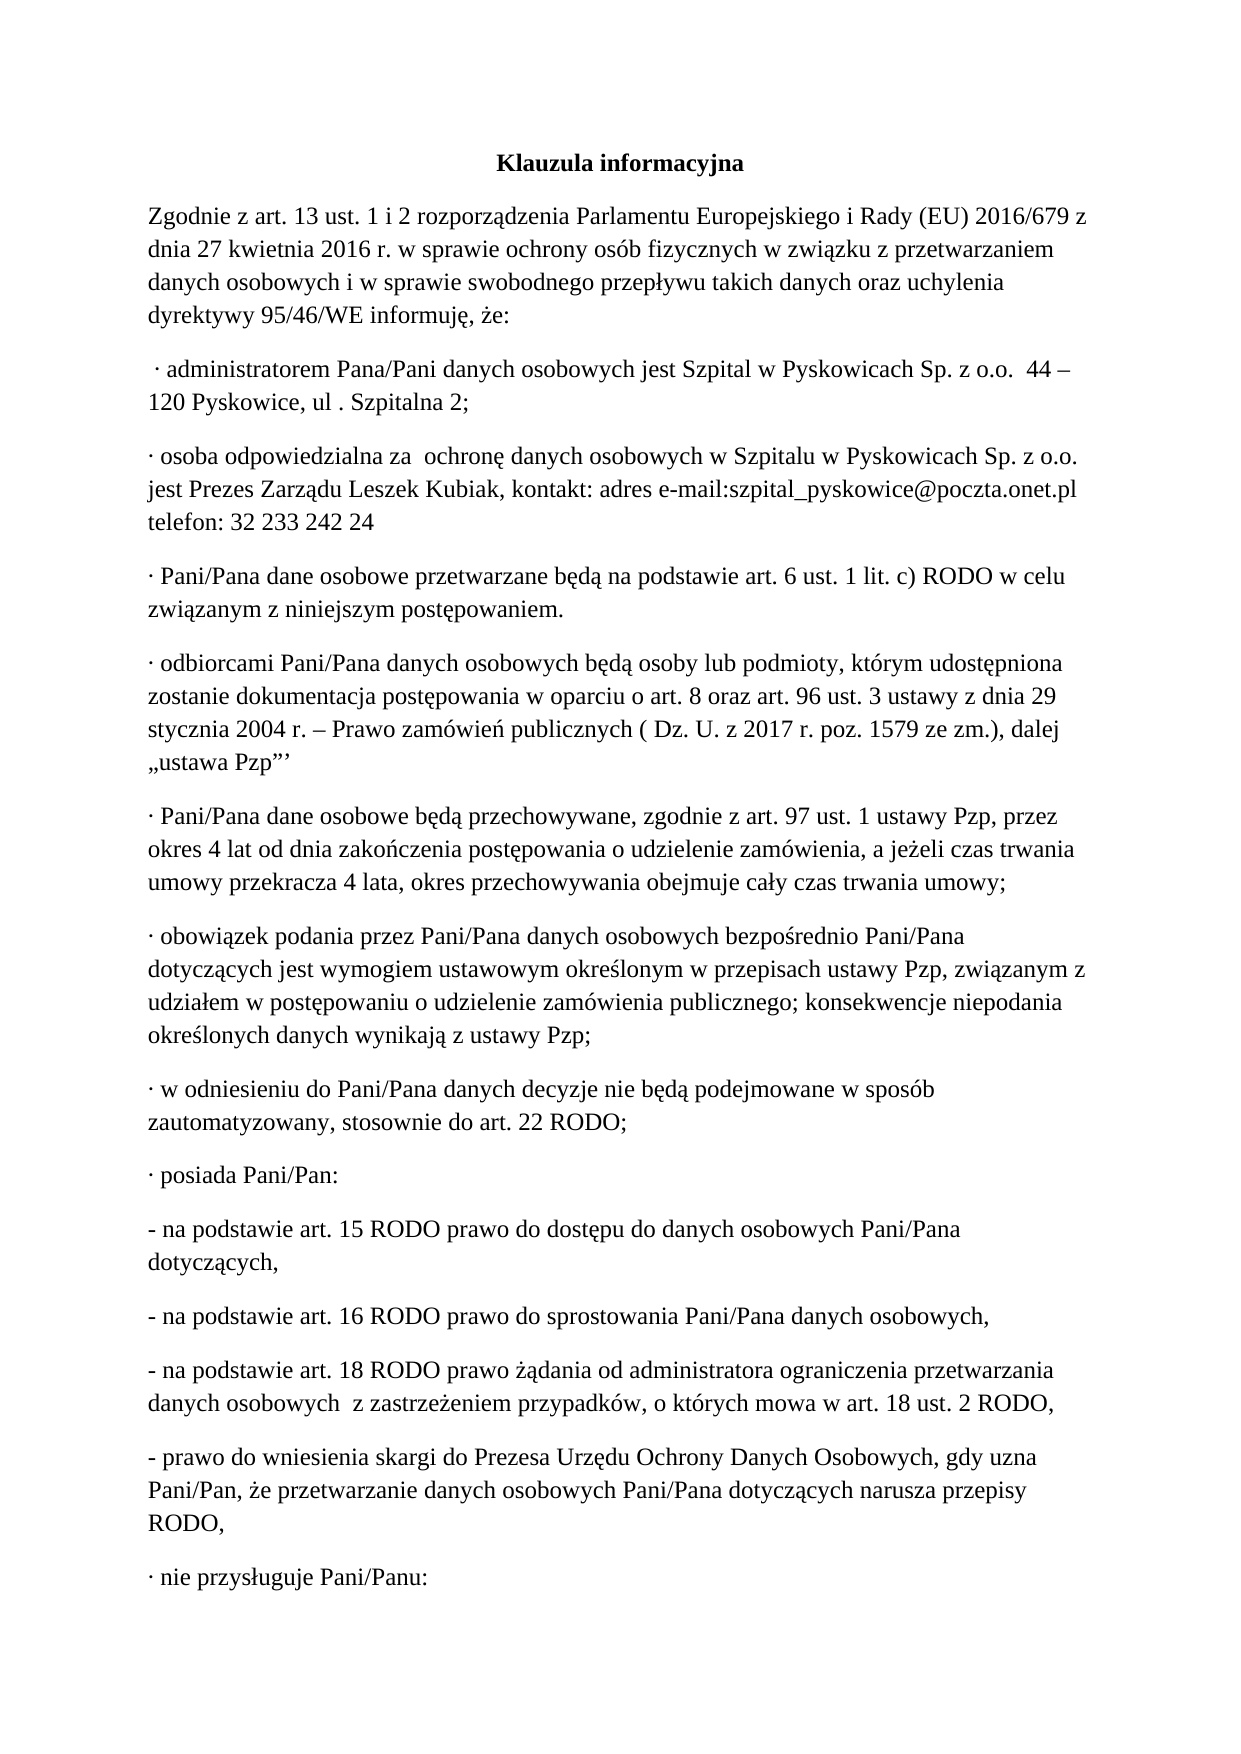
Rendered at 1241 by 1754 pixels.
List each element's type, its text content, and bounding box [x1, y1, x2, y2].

text Klauzula informacyjna [148, 148, 1093, 176]
text ∙ osoba odpowiedzialna za ochronę danych osobowych w Szpitalu w Pyskowicach Sp. z o.o. jest Prezes Zarządu Leszek Kubiak, kontakt: adres e-mail:szpital_pyskowice@poczta.onet.pl telefon: 32 233 242 24 [148, 441, 1093, 536]
text - prawo do wniesienia skargi do Prezesa Urzędu Ochrony Danych Osobowych, gdy uzna Pani/Pan, że przetwarzanie danych osobowych Pani/Pana dotyczących narusza przepisy RODO, [148, 1442, 1093, 1537]
text - na podstawie art. 15 RODO prawo do dostępu do danych osobowych Pani/Pana dotyczących, [148, 1214, 1093, 1276]
text ∙ administratorem Pana/Pani danych osobowych jest Szpital w Pyskowicach Sp. z o.o. 44 – 120 Pyskowice, ul . Szpitalna 2; [148, 354, 1093, 416]
text Zgodnie z art. 13 ust. 1 i 2 rozporządzenia Parlamentu Europejskiego i Rady (EU) 2016/679 z dnia 27 kwietnia 2016 r. w sprawie ochrony osób fizycznych w związku z przetwarzaniem danych osobowych i w sprawie swobodnego przepływu takich danych oraz uchylenia dyrektywy 95/46/WE informuję, że: [148, 201, 1093, 329]
text ∙ odbiorcami Pani/Pana danych osobowych będą osoby lub podmioty, którym udostępniona zostanie dokumentacja postępowania w oparciu o art. 8 oraz art. 96 ust. 3 ustawy z dnia 29 stycznia 2004 r. – Prawo zamówień publicznych ( Dz. U. z 2017 r. poz. 1579 ze zm.), dalej „ustawa Pzp”’ [148, 648, 1093, 776]
text ∙ posiada Pani/Pan: [148, 1161, 1093, 1189]
text - na podstawie art. 16 RODO prawo do sprostowania Pani/Pana danych osobowych, [148, 1301, 1093, 1330]
text - na podstawie art. 18 RODO prawo żądania od administratora ograniczenia przetwarzania danych osobowych z zastrzeżeniem przypadków, o których mowa w art. 18 ust. 2 RODO, [148, 1355, 1093, 1417]
text ∙ Pani/Pana dane osobowe będą przechowywane, zgodnie z art. 97 ust. 1 ustawy Pzp, przez okres 4 lat od dnia zakończenia postępowania o udzielenie zamówienia, a jeżeli czas trwania umowy przekracza 4 lata, okres przechowywania obejmuje cały czas trwania umowy; [148, 801, 1093, 896]
text ∙ obowiązek podania przez Pani/Pana danych osobowych bezpośrednio Pani/Pana dotyczących jest wymogiem ustawowym określonym w przepisach ustawy Pzp, związanym z udziałem w postępowaniu o udzielenie zamówienia publicznego; konsekwencje niepodania określonych danych wynikają z ustawy Pzp; [148, 921, 1093, 1049]
text ∙ nie przysługuje Pani/Panu: [148, 1562, 1093, 1591]
text ∙ w odniesieniu do Pani/Pana danych decyzje nie będą podejmowane w sposób zautomatyzowany, stosownie do art. 22 RODO; [148, 1074, 1093, 1136]
text ∙ Pani/Pana dane osobowe przetwarzane będą na podstawie art. 6 ust. 1 lit. c) RODO w celu związanym z niniejszym postępowaniem. [148, 561, 1093, 623]
